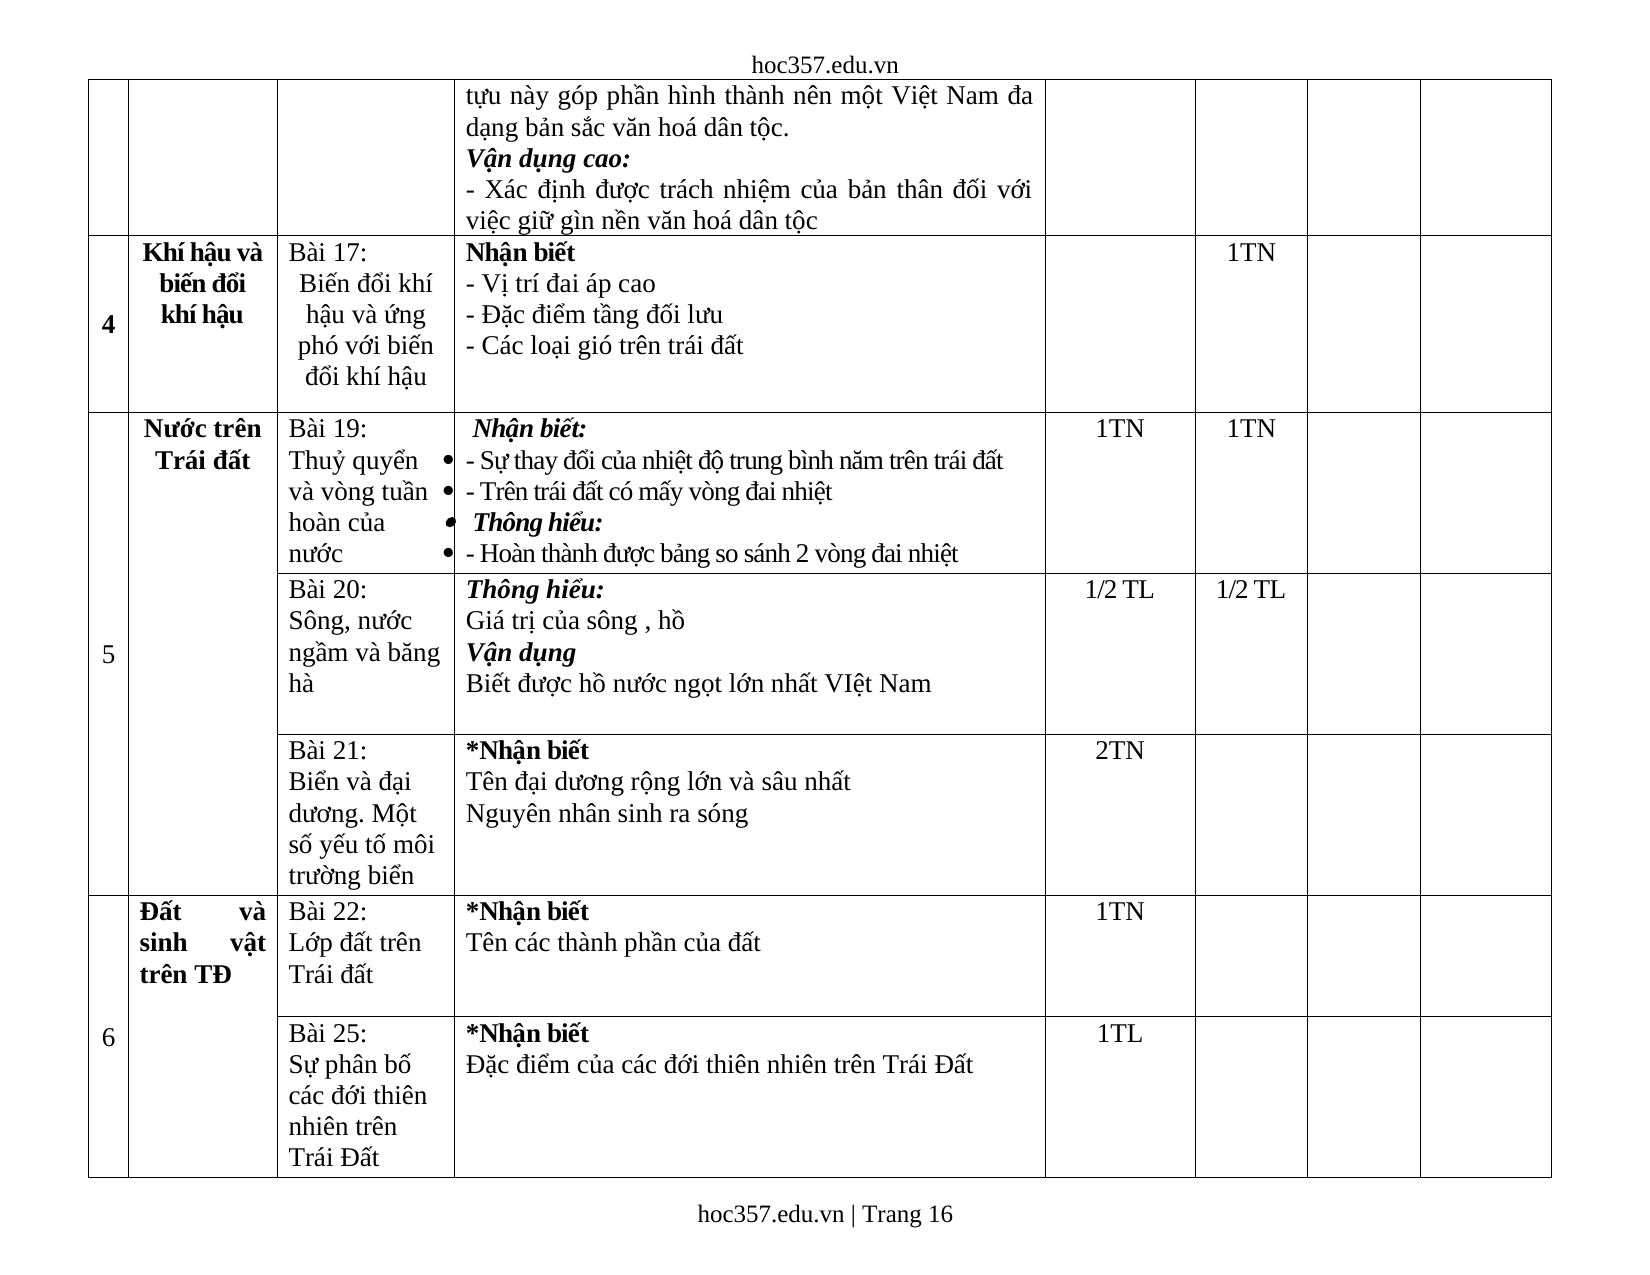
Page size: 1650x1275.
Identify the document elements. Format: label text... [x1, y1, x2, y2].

table_cell Nhận biết: - Sự thay đổi của nhiệt độ trung bình năm trên trái đất - Trên trái đất có mấy vòng đai nhiệt Thông hiểu: - Hoàn thành được bảng so sánh 2 vòng đai nhiệt [455, 413, 1045, 573]
table_cell Bài 17: Biến đổi khí hậu và ứng phó với biến đổi khí hậu [278, 236, 454, 412]
table_cell 4 [89, 236, 128, 412]
table_cell [1196, 896, 1307, 1016]
table_cell [1196, 735, 1307, 895]
table_cell [1421, 1017, 1551, 1177]
table_cell Khí hậu và biến đổi khí hậu [129, 236, 277, 412]
table_cell *Nhận biết Đặc điểm của các đới thiên nhiên trên Trái Đất [455, 1017, 1045, 1177]
table_cell Bài 20: Sông, nước ngầm và băng hà [278, 574, 454, 734]
table_cell [1196, 80, 1307, 235]
table_cell Thông hiểu: Giá trị của sông , hồ Vận dụng Biết được hồ nước ngọt lớn nhất VIệt [455, 574, 1045, 734]
table_cell 1TN [1196, 413, 1307, 573]
table_cell Nước trên Trái đất [129, 413, 277, 895]
table_cell [1196, 1017, 1307, 1177]
table_cell [1046, 236, 1195, 412]
table_cell [1421, 80, 1551, 235]
table_cell Bài 21: Biển và đại dương. Một số yếu tố môi trường biển [278, 735, 454, 895]
table_cell 1TL [1046, 1017, 1195, 1177]
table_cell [278, 80, 454, 235]
table_cell [1308, 236, 1420, 412]
table_cell [1421, 236, 1551, 412]
table_cell [1421, 896, 1551, 1016]
table_cell *Nhận biết Tên đại dương rộng lớn và sâu nhất Nguyên nhân sinh ra sóng [455, 735, 1045, 895]
table_cell [1421, 735, 1551, 895]
table_cell [1308, 413, 1420, 573]
table_cell Đất và sinh vật trên TĐ [129, 896, 277, 1177]
table_cell 6 [89, 896, 128, 1177]
table_cell Bài 19: Thuỷ quyển và vòng tuần hoàn của nước [278, 413, 454, 573]
table_cell [1421, 574, 1551, 734]
table_cell 2TN [1046, 735, 1195, 895]
table_cell Bài 22: Lớp đất trên Trái đất [278, 896, 454, 1016]
table_cell 1TN [1196, 236, 1307, 412]
table_cell [1308, 574, 1420, 734]
table_cell [1308, 735, 1420, 895]
table_cell 5 [89, 413, 128, 895]
table_cell [1308, 896, 1420, 1016]
table_cell [1308, 1017, 1420, 1177]
table_cell [1308, 80, 1420, 235]
table_cell Bài 25: Sự phân bố các đới thiên nhiên trên Trái Đất [278, 1017, 454, 1177]
table_cell Nhận biết - Vị trí đai áp cao - Đặc điểm tầng đối lưu - Các loại gió trên trái đất [455, 236, 1045, 412]
table_cell *Nhận biết Tên các thành phần của đất [455, 896, 1045, 1016]
table_cell 1TN [1046, 896, 1195, 1016]
table_cell 1/2 TL [1046, 574, 1195, 734]
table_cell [1046, 80, 1195, 235]
table_cell [1421, 413, 1551, 573]
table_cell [455, 80, 1045, 235]
table_cell 1/2 TL [1196, 574, 1307, 734]
table_cell 1TN [1046, 413, 1195, 573]
